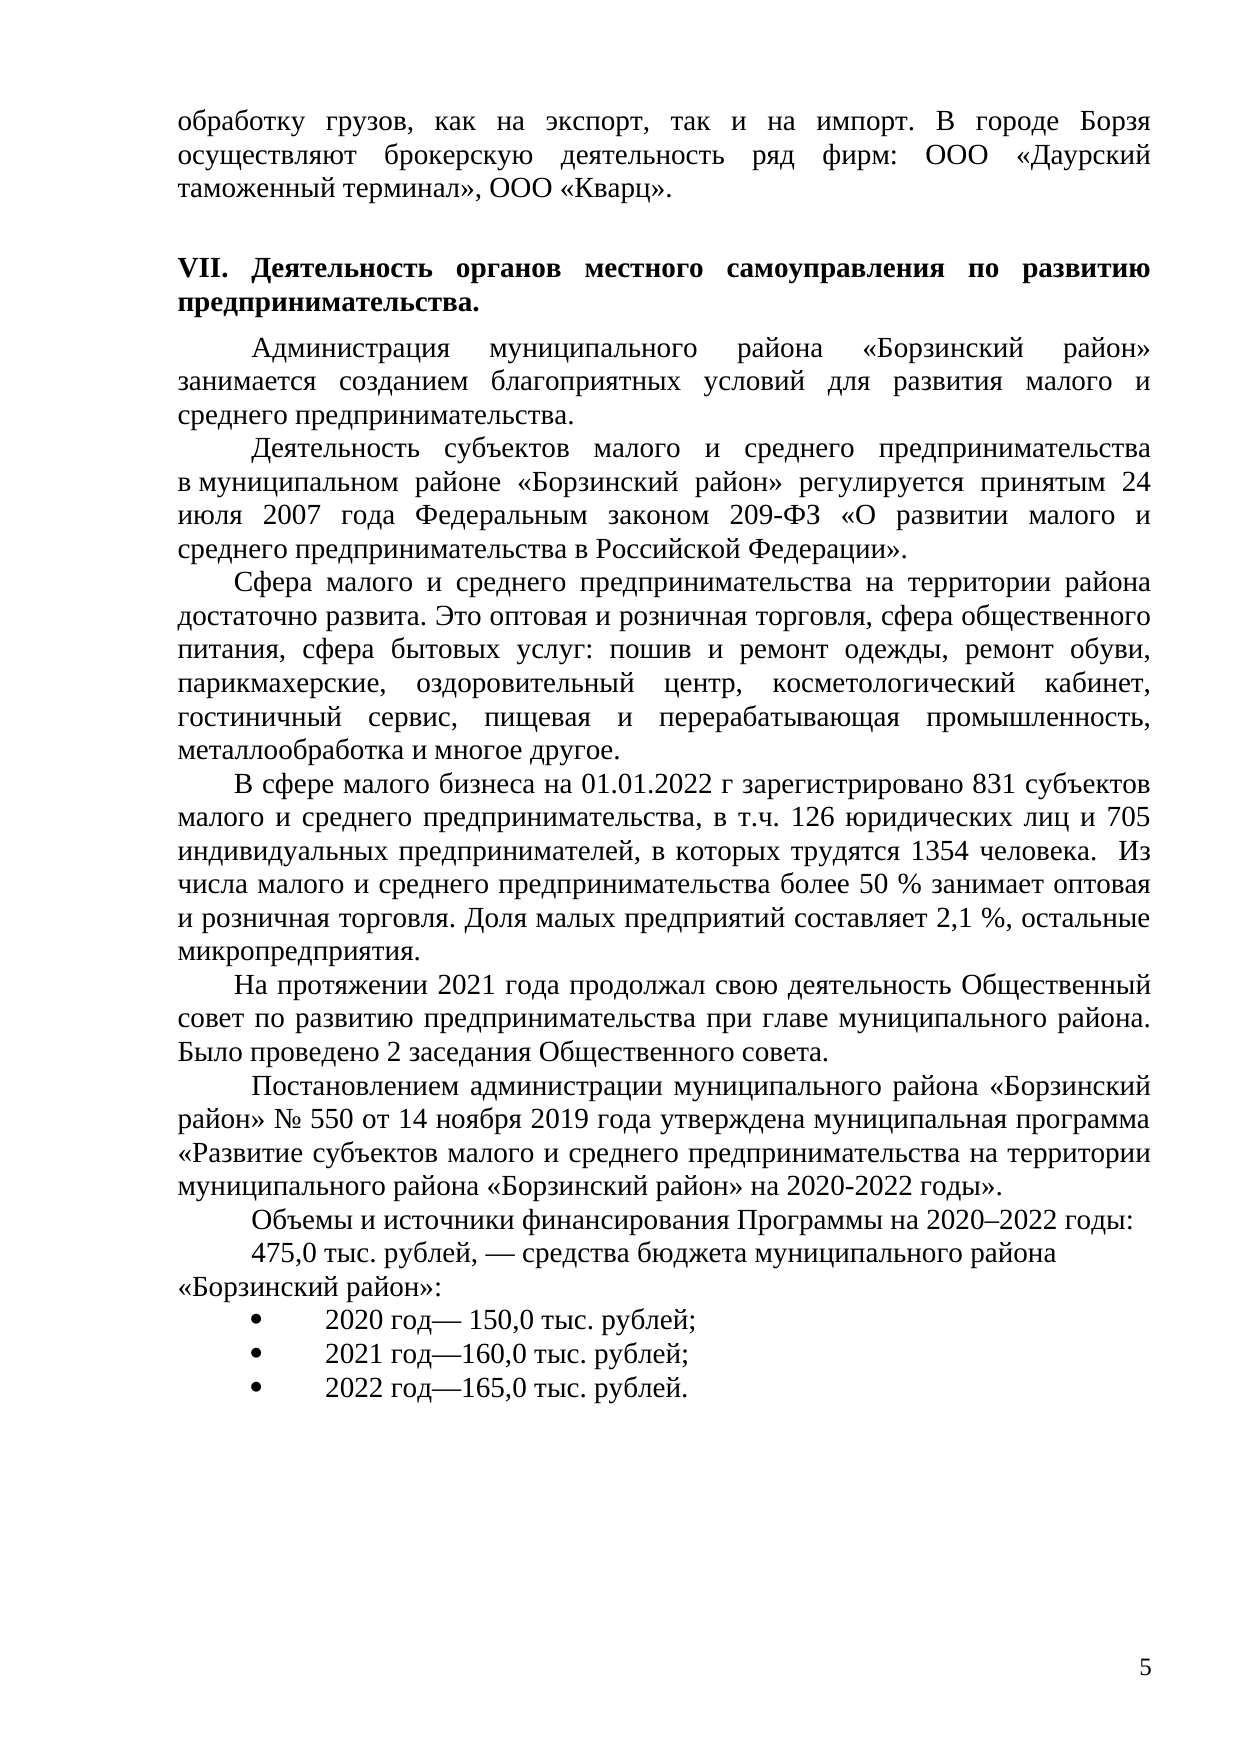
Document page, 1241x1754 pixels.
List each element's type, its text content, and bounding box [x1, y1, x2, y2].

text Администрация муниципального района «Борзинский район» занимается созданием благоприятных условий для развития малого и среднего предпринимательства. [177, 330, 1152, 430]
text 475,0 тыс. рублей, — средства бюджета муниципального района «Борзинский район»: [177, 1235, 1152, 1302]
list 2020 год— 150,0 тыс. рублей; [177, 1302, 1152, 1336]
text В сфере малого бизнеса на 01.01.2022 г зарегистрировано 831 субъектов малого и среднего предпринимательства, в т.ч. 126 юридических лиц и 705 индивидуальных предпринимателей, в которых трудятся 1354 человека. Из числа малого и среднего предпринимательства более 50 % занимает оптовая и розничная торговля. Доля малых предприятий составляет 2,1 %, остальные микропредприятия. [177, 766, 1152, 967]
text Объемы и источники финансирования Программы на 2020–2022 годы: [177, 1202, 1152, 1235]
list 2021 год—160,0 тыс. рублей; [177, 1336, 1152, 1370]
text VII. Деятельность органов местного самоуправления по развитию предпринимательства. [177, 250, 1152, 317]
list 2022 год—165,0 тыс. рублей. [177, 1370, 1152, 1403]
text Деятельность субъектов малого и среднего предпринимательства в муниципальном районе «Борзинский район» регулируется принятым 24 июля 2007 года Федеральным законом 209-ФЗ «О развитии малого и среднего предпринимательства в Российской Федерации». [177, 430, 1152, 564]
text Сфера малого и среднего предпринимательства на территории района достаточно развита. Это оптовая и розничная торговля, сфера общественного питания, сфера бытовых услуг: пошив и ремонт одежды, ремонт обуви, парикмахерские, оздоровительный центр, косметологический кабинет, гостиничный сервис, пищевая и перерабатывающая промышленность, металлообработка и многое другое. [177, 564, 1152, 766]
text На протяжении 2021 года продолжал свою деятельность Общественный совет по развитию предпринимательства при главе муниципального района. Было проведено 2 заседания Общественного совета. [177, 967, 1152, 1068]
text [177, 103, 1152, 204]
text Постановлением администрации муниципального района «Борзинский район» № 550 от 14 ноября 2019 года утверждена муниципальная программа «Развитие субъектов малого и среднего предпринимательства на территории муниципального района «Борзинский район» на 2020-2022 годы». [177, 1068, 1152, 1202]
